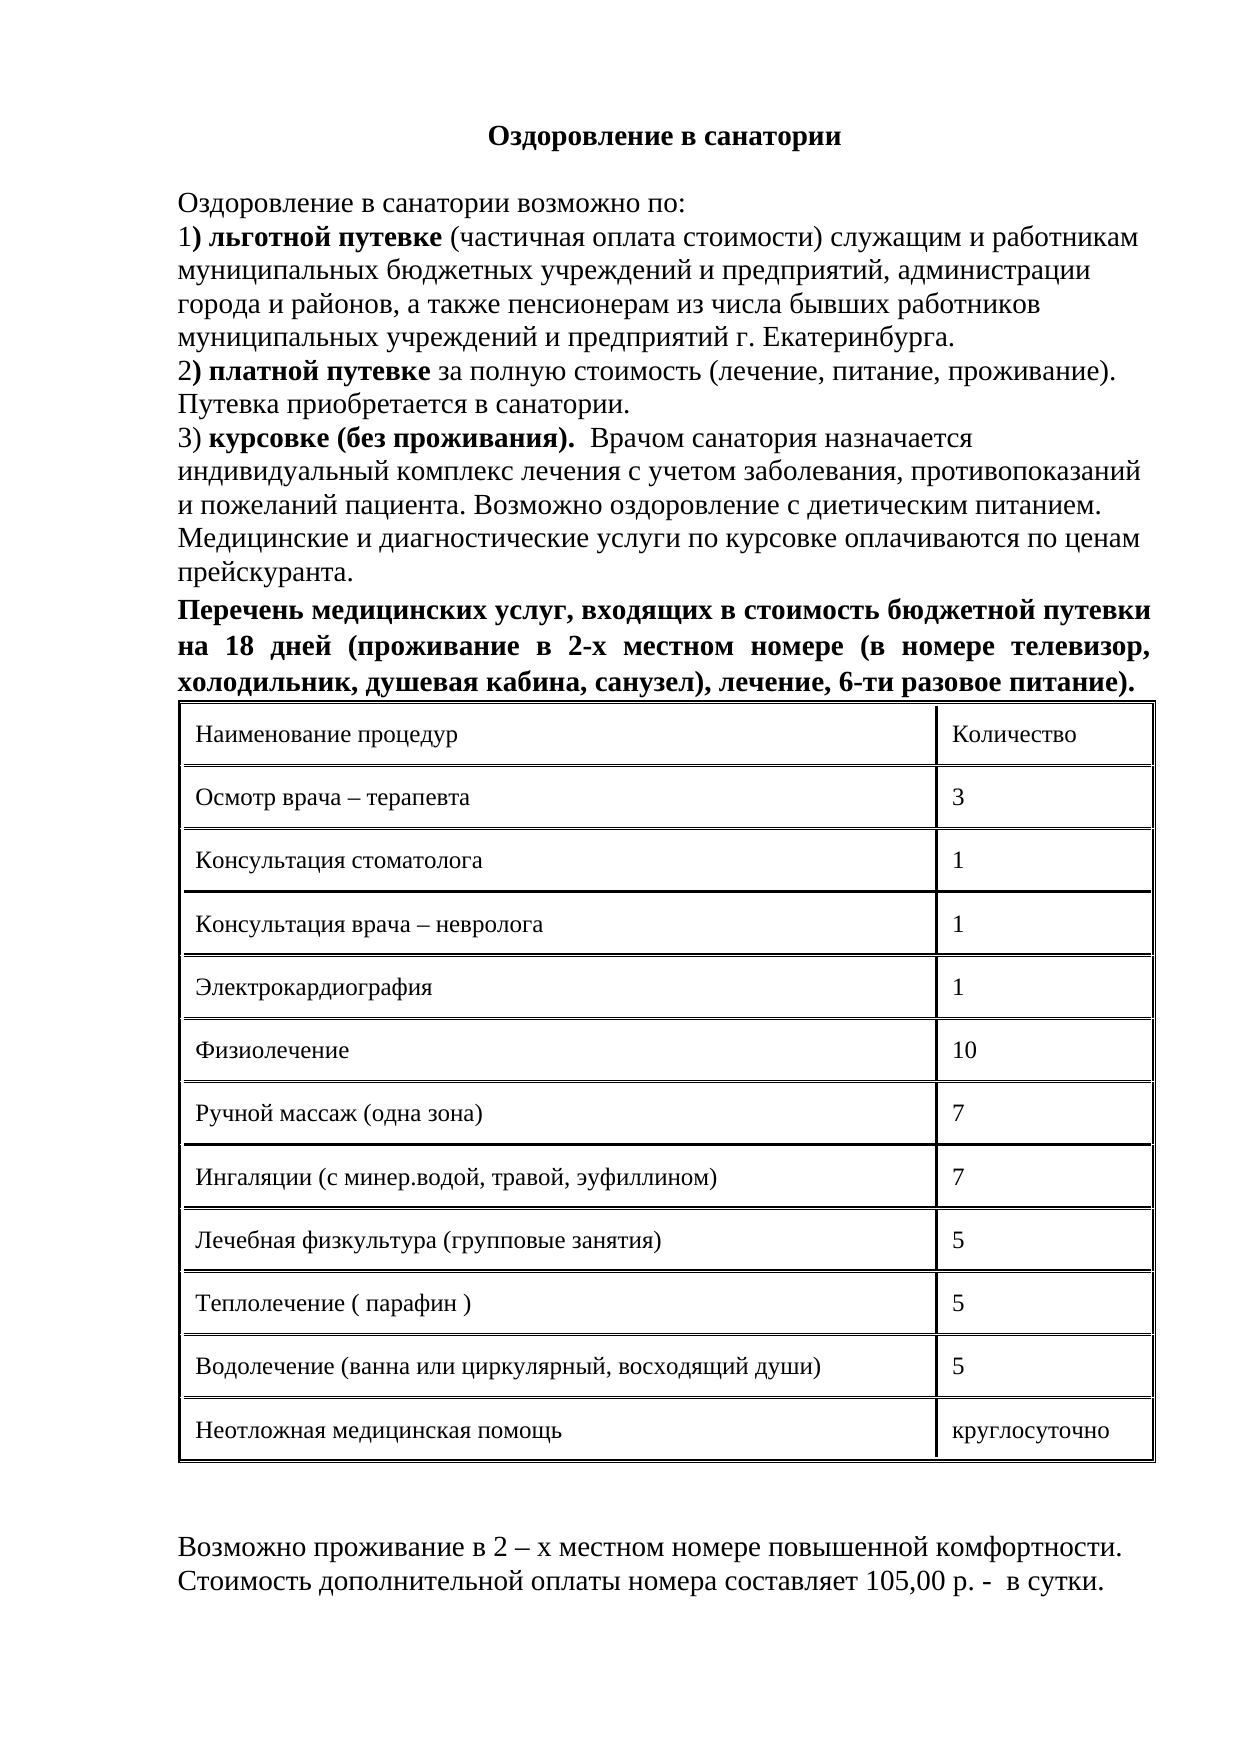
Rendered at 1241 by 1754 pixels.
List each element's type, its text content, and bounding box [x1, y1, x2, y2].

table_cell Ингаляции (с минер.водой, травой, эуфиллином) [180, 1143, 935, 1206]
table_cell 5 [936, 1333, 1154, 1396]
text Оздоровление в санатории возможно по: [177, 185, 1152, 219]
text 3) курсовке (без проживания). Врачом санатория назначается индивидуальный комплекс лечения с учетом заболевания, противопоказаний и пожеланий пациента. Возможно оздоровление с диетическим питанием. [177, 420, 1152, 521]
table_cell Осмотр врача – терапевта [181, 764, 935, 827]
table_header Наименование процедур [181, 704, 936, 763]
text Возможно проживание в 2 – х местном номере повышенной комфортности. Стоимость дополнительной оплаты номера составляет 105,00 р. - в сутки. [177, 1529, 1152, 1596]
table_cell 3 [938, 764, 1153, 827]
table_cell Электрокардиография [181, 953, 935, 1016]
table_cell Лечебная физкультура (групповые занятия) [181, 1206, 935, 1269]
table_cell 5 [938, 1269, 1153, 1333]
table_cell 1 [938, 953, 1153, 1016]
table_cell Консультация врача – невролога [181, 890, 935, 953]
text 2) платной путевке за полную стоимость (лечение, питание, проживание). Путевка приобретается в санатории. [177, 353, 1152, 420]
table_cell 5 [938, 1206, 1153, 1269]
table_cell 1 [936, 827, 1154, 890]
table_cell Консультация стоматолога [180, 827, 936, 890]
text Медицинские и диагностические услуги по курсовке оплачиваются по ценам прейскуранта. [177, 521, 1152, 588]
table_cell 1 [938, 890, 1152, 953]
table_cell 7 [938, 1143, 1154, 1206]
table_cell круглосуточно [936, 1396, 1154, 1459]
subtitle Перечень медицинских услуг, входящих в стоимость бюджетной путевки на 18 дней (проживание в 2-х местном номере (в номере телевизор, холодильник, душевая кабина, санузел), лечение, 6-ти разовое питание). [177, 592, 1152, 698]
table_cell Ручной массаж (одна зона) [180, 1080, 936, 1143]
table_cell Физиолечение [181, 1016, 935, 1080]
table_cell Теплолечение ( парафин ) [181, 1269, 935, 1333]
table_cell Водолечение (ванна или циркулярный, восходящий души) [180, 1333, 936, 1396]
table_header Количество [936, 704, 1152, 763]
table_cell 7 [936, 1080, 1154, 1143]
text Оздоровление в санатории [177, 118, 1152, 152]
table_cell 10 [938, 1016, 1153, 1080]
table_cell Неотложная медицинская помощь [180, 1396, 936, 1459]
text 1) льготной путевке (частичная оплата стоимости) служащим и работникам муниципальных бюджетных учреждений и предприятий, администрации города и районов, а также пенсионерам из числа бывших работников муниципальных учреждений и предприятий г. Екатеринбурга. [177, 219, 1152, 353]
